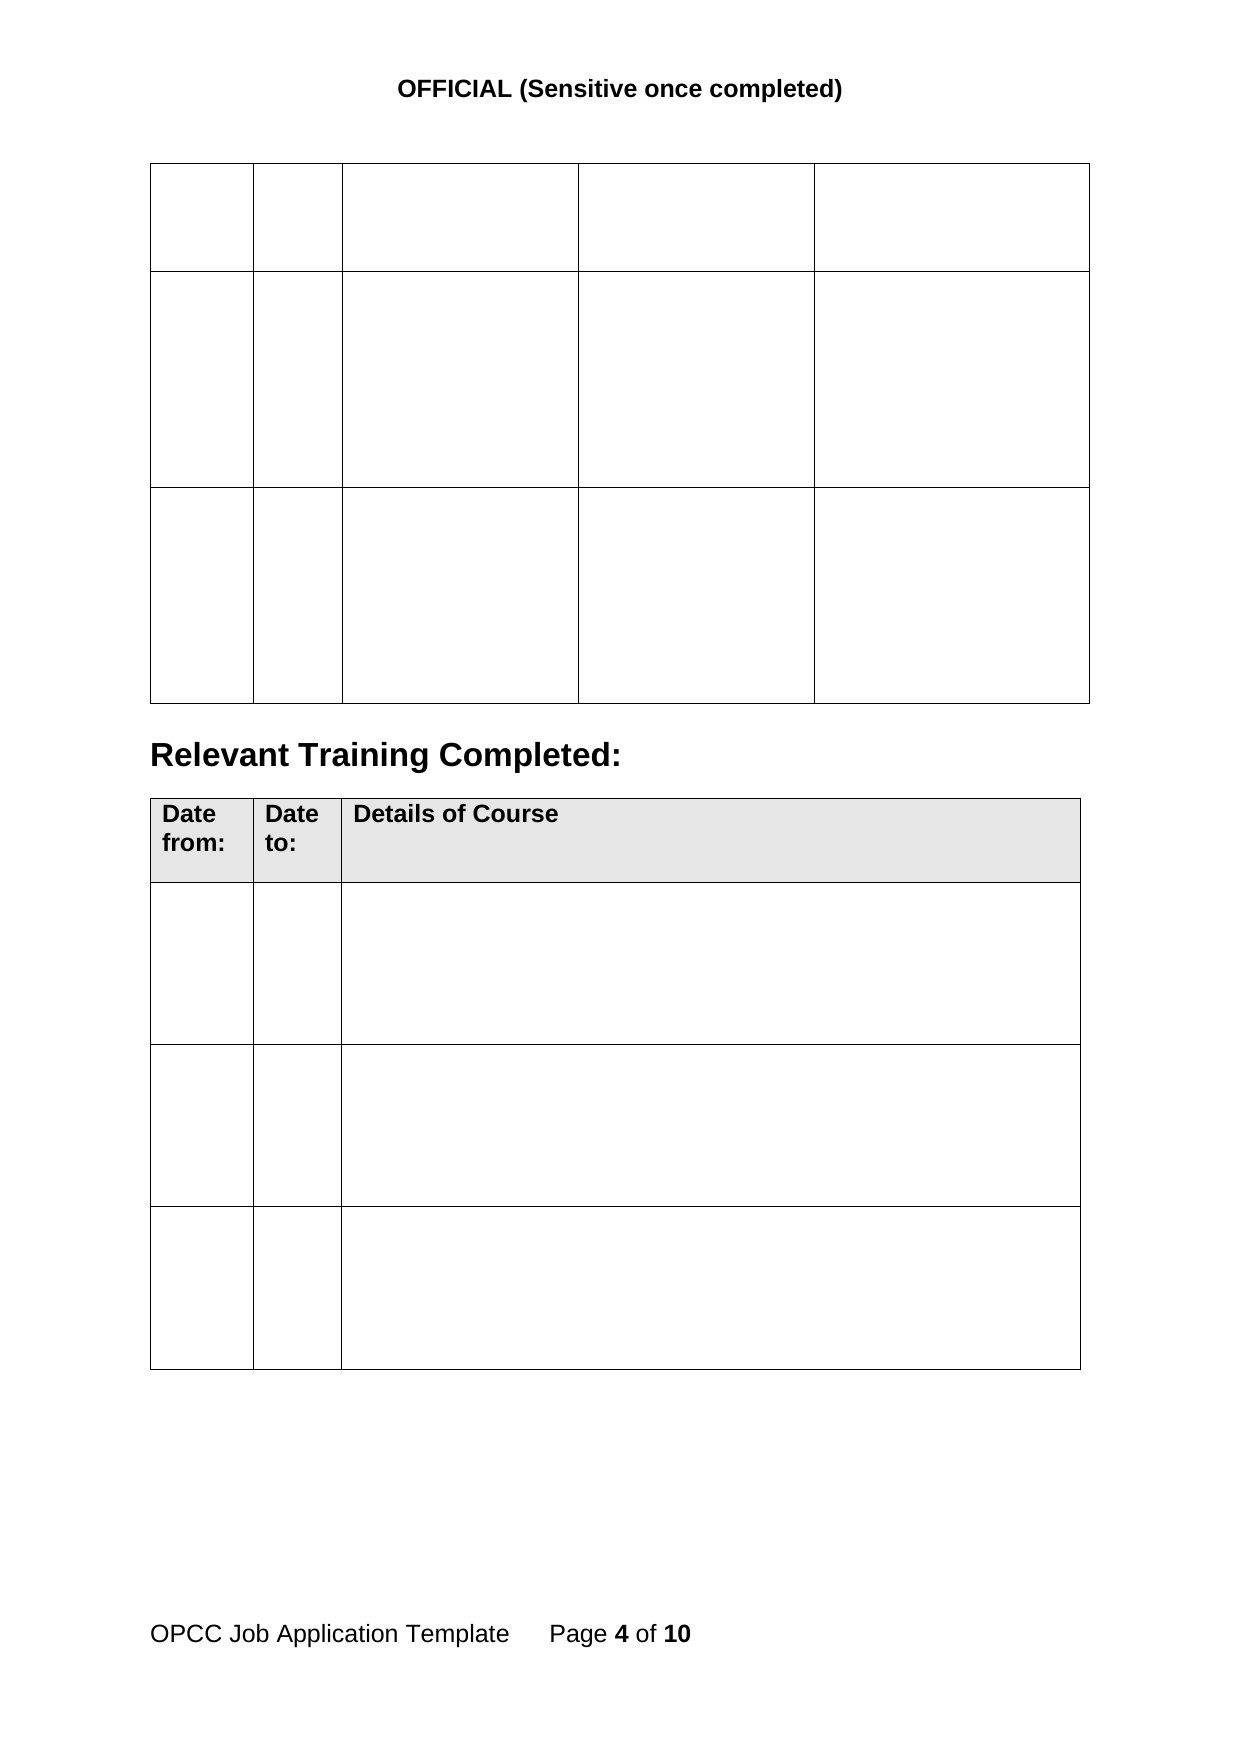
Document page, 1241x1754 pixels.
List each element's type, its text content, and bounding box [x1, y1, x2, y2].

table_cell [343, 272, 578, 487]
subtitle Relevant Training Completed: [150, 734, 1090, 773]
table_cell [343, 164, 578, 271]
table_cell [343, 488, 578, 703]
table_cell [254, 272, 342, 487]
table_cell [151, 164, 253, 271]
table_header Date to: [254, 799, 341, 882]
table_cell [815, 272, 1089, 487]
table_cell [151, 272, 253, 487]
table_cell [254, 164, 342, 271]
table_cell [151, 1045, 253, 1206]
table_header Date from: [151, 799, 253, 882]
table_cell [254, 1207, 341, 1368]
table_header Details of Course [342, 799, 1080, 882]
table_cell [254, 1045, 341, 1206]
table_cell [254, 883, 341, 1044]
table_cell [342, 883, 1080, 1044]
table_cell [579, 164, 814, 271]
table_cell [815, 164, 1089, 271]
table_cell [151, 488, 253, 703]
table_cell [254, 488, 342, 703]
table_cell [579, 272, 814, 487]
table_cell [151, 883, 253, 1044]
table_cell [342, 1207, 1080, 1368]
table_cell [579, 488, 814, 703]
table_cell [151, 1207, 253, 1368]
table_cell [815, 488, 1089, 703]
table_cell [342, 1045, 1080, 1206]
